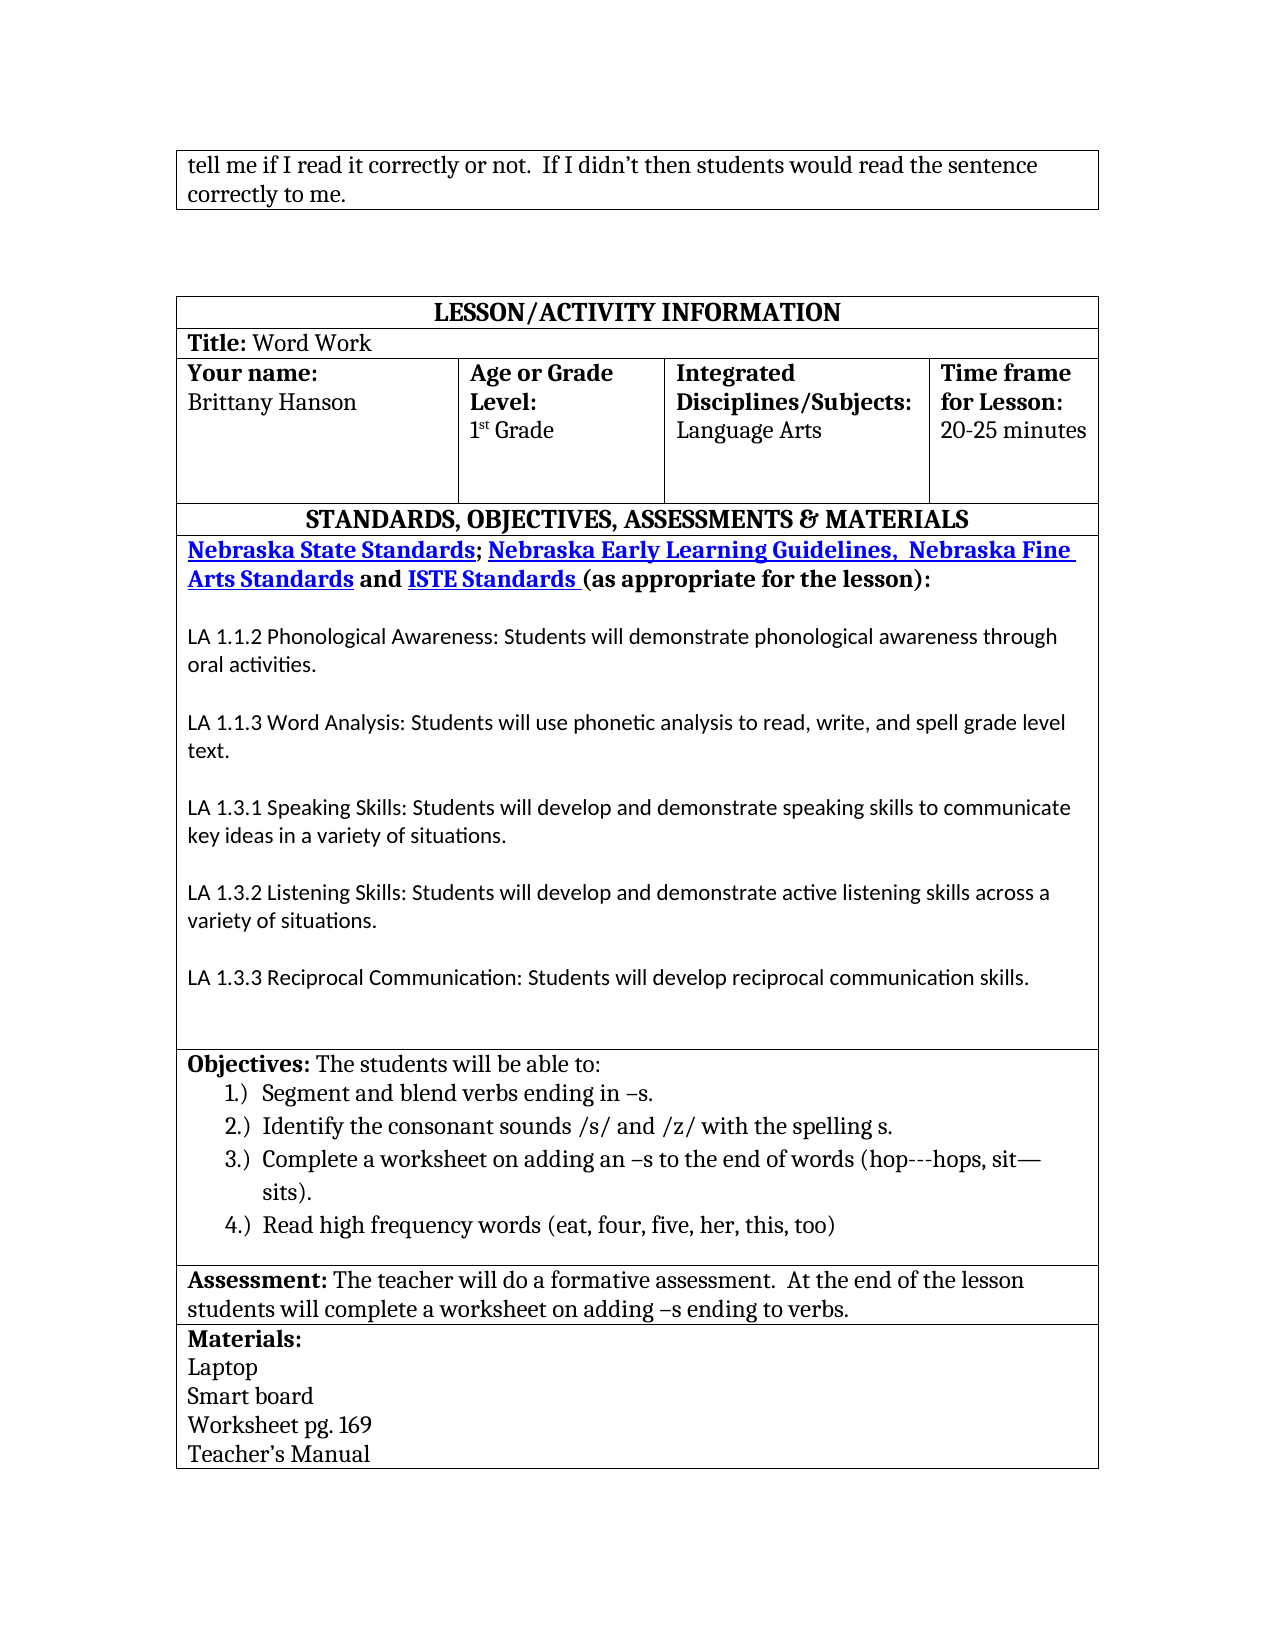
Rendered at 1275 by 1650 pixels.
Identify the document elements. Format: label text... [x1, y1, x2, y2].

table_header LESSON/ACTIVITY INFORMATION [177, 297, 1098, 328]
table_cell Assessment: The teacher will do a formative assessment. At the end of the lesson students will complete a worksheet on adding –s ending to verbs. [177, 1266, 1098, 1323]
table_cell Objectives: The students will be able to: Segment and blend verbs ending in –s. Identify the consonant sounds /s/ and /z/ with the spelling s. Complete a worksheet on adding an –s to the end of words (hop---hops, sit—sits). Read high frequency words (eat, four, five, her, this, too) [177, 1050, 1098, 1265]
table_cell Age or Grade Level: 1st Grade [459, 359, 664, 503]
table_cell Title: Word Work [177, 329, 1098, 358]
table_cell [177, 151, 1098, 208]
table_cell Nebraska State Standards; Nebraska Early Learning Guidelines, Nebraska Fine Arts Standards and ISTE Standards (as appropriate for the lesson): LA 1.1.2 Phonological Awareness: Students will demonstrate phonological awareness through oral activities. LA 1.1.3 Word Analysis: Students will use phonetic analysis to read, write, and spell grade level text. LA 1.3.1 Speaking Skills: Students will develop and demonstrate speaking skills to communicate key ideas in a variety of situations. LA 1.3.2 Listening Skills: Students will develop and demonstrate active listening skills across a variety of situations. LA 1.3.3 Reciprocal Communication: Students will develop reciprocal communication skills. [177, 536, 1098, 1049]
table_cell Integrated Disciplines/Subjects: Language Arts [665, 359, 929, 503]
table_cell STANDARDS, OBJECTIVES, ASSESSMENTS & MATERIALS [177, 504, 1098, 535]
table_cell Time frame for Lesson: 20-25 minutes [930, 359, 1098, 503]
table_cell Materials: Laptop Smart board Worksheet pg. 169 Teacher’s Manual [177, 1325, 1098, 1468]
table_cell Your name: Brittany Hanson [177, 359, 458, 503]
